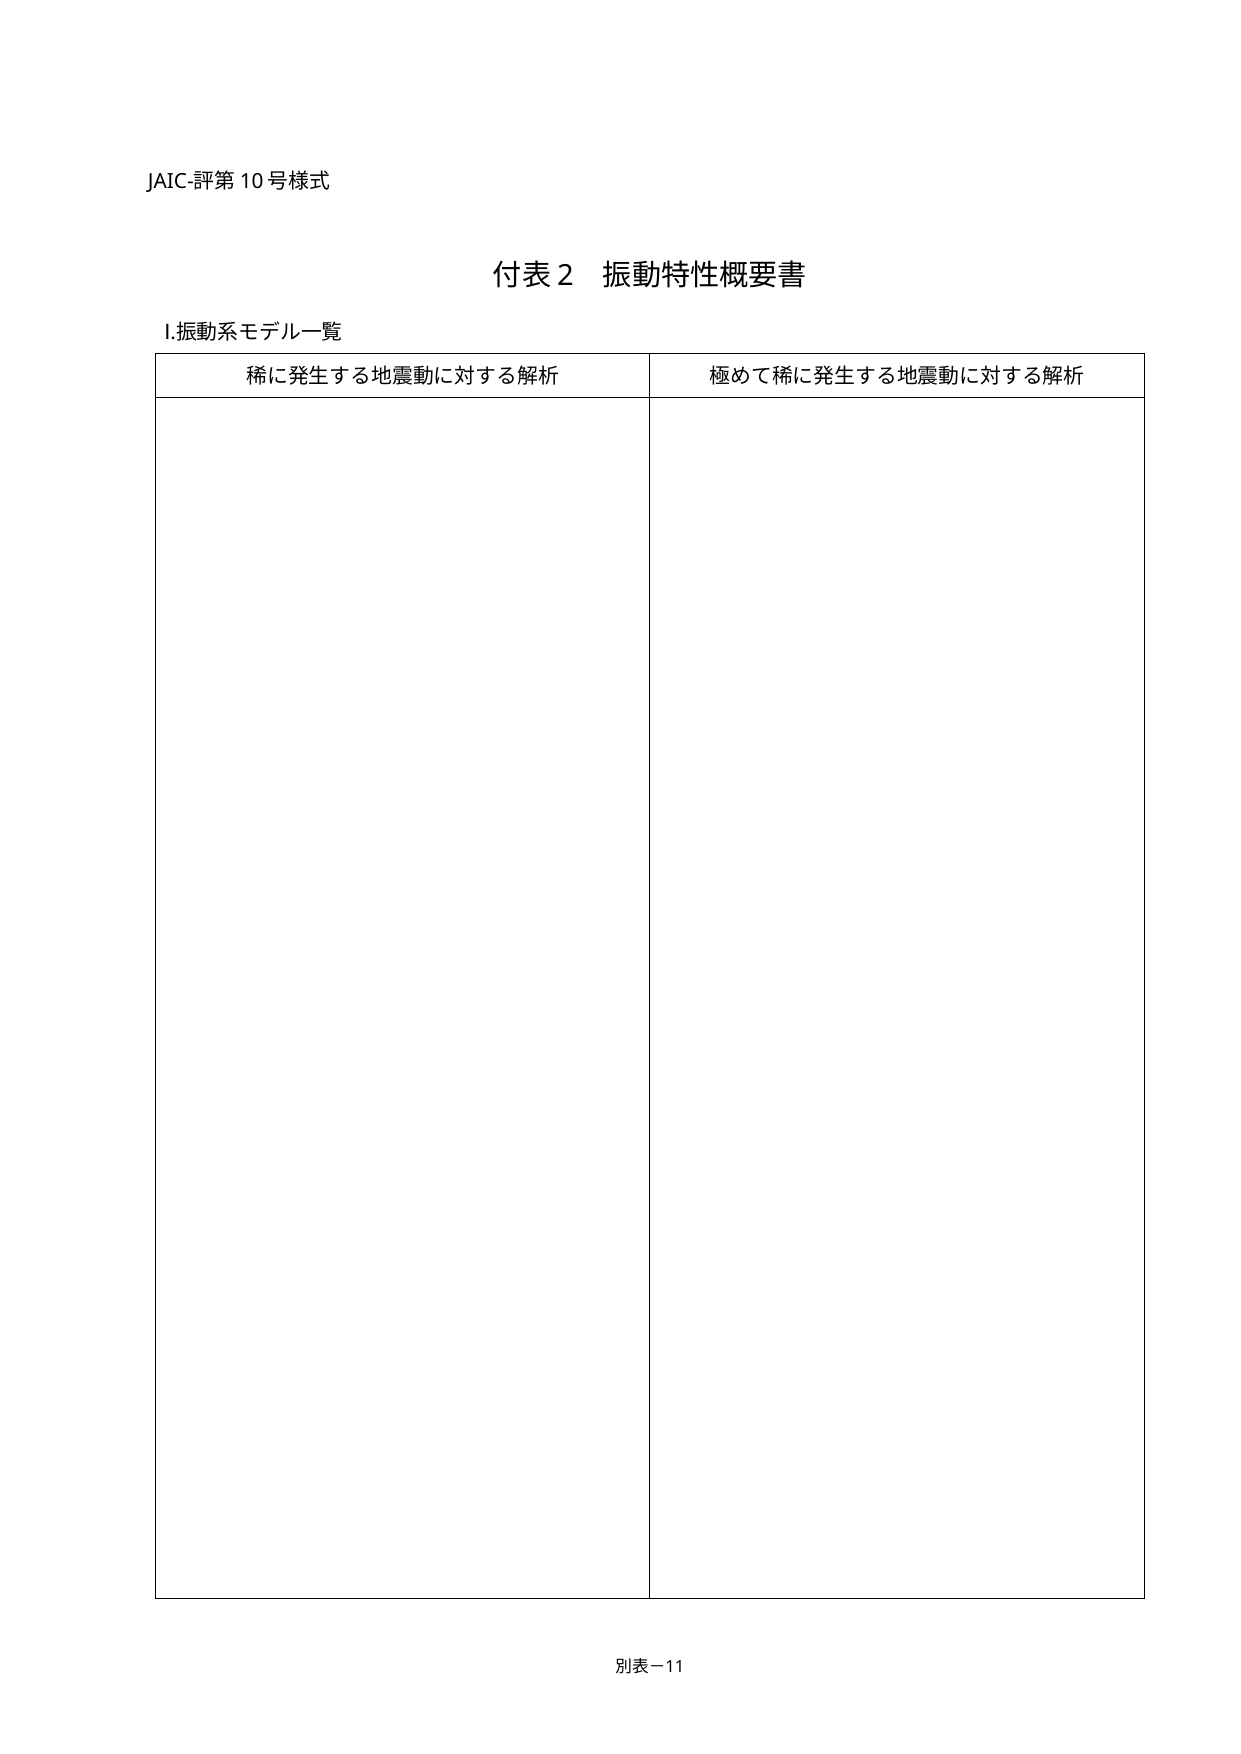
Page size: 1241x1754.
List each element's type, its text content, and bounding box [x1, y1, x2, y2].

text 付表2 振動特性概要書 [148, 236, 1152, 311]
table_cell [650, 398, 1144, 1598]
table_cell 極めて稀に発生する地震動に対する解析 [650, 354, 1144, 397]
table_cell [156, 398, 649, 1598]
table_cell 稀に発生する地震動に対する解析 [156, 354, 649, 397]
table_header Ⅰ.振動系モデル一覧 [155, 311, 1144, 353]
text JAIC-評第10号様式 [148, 161, 1152, 198]
